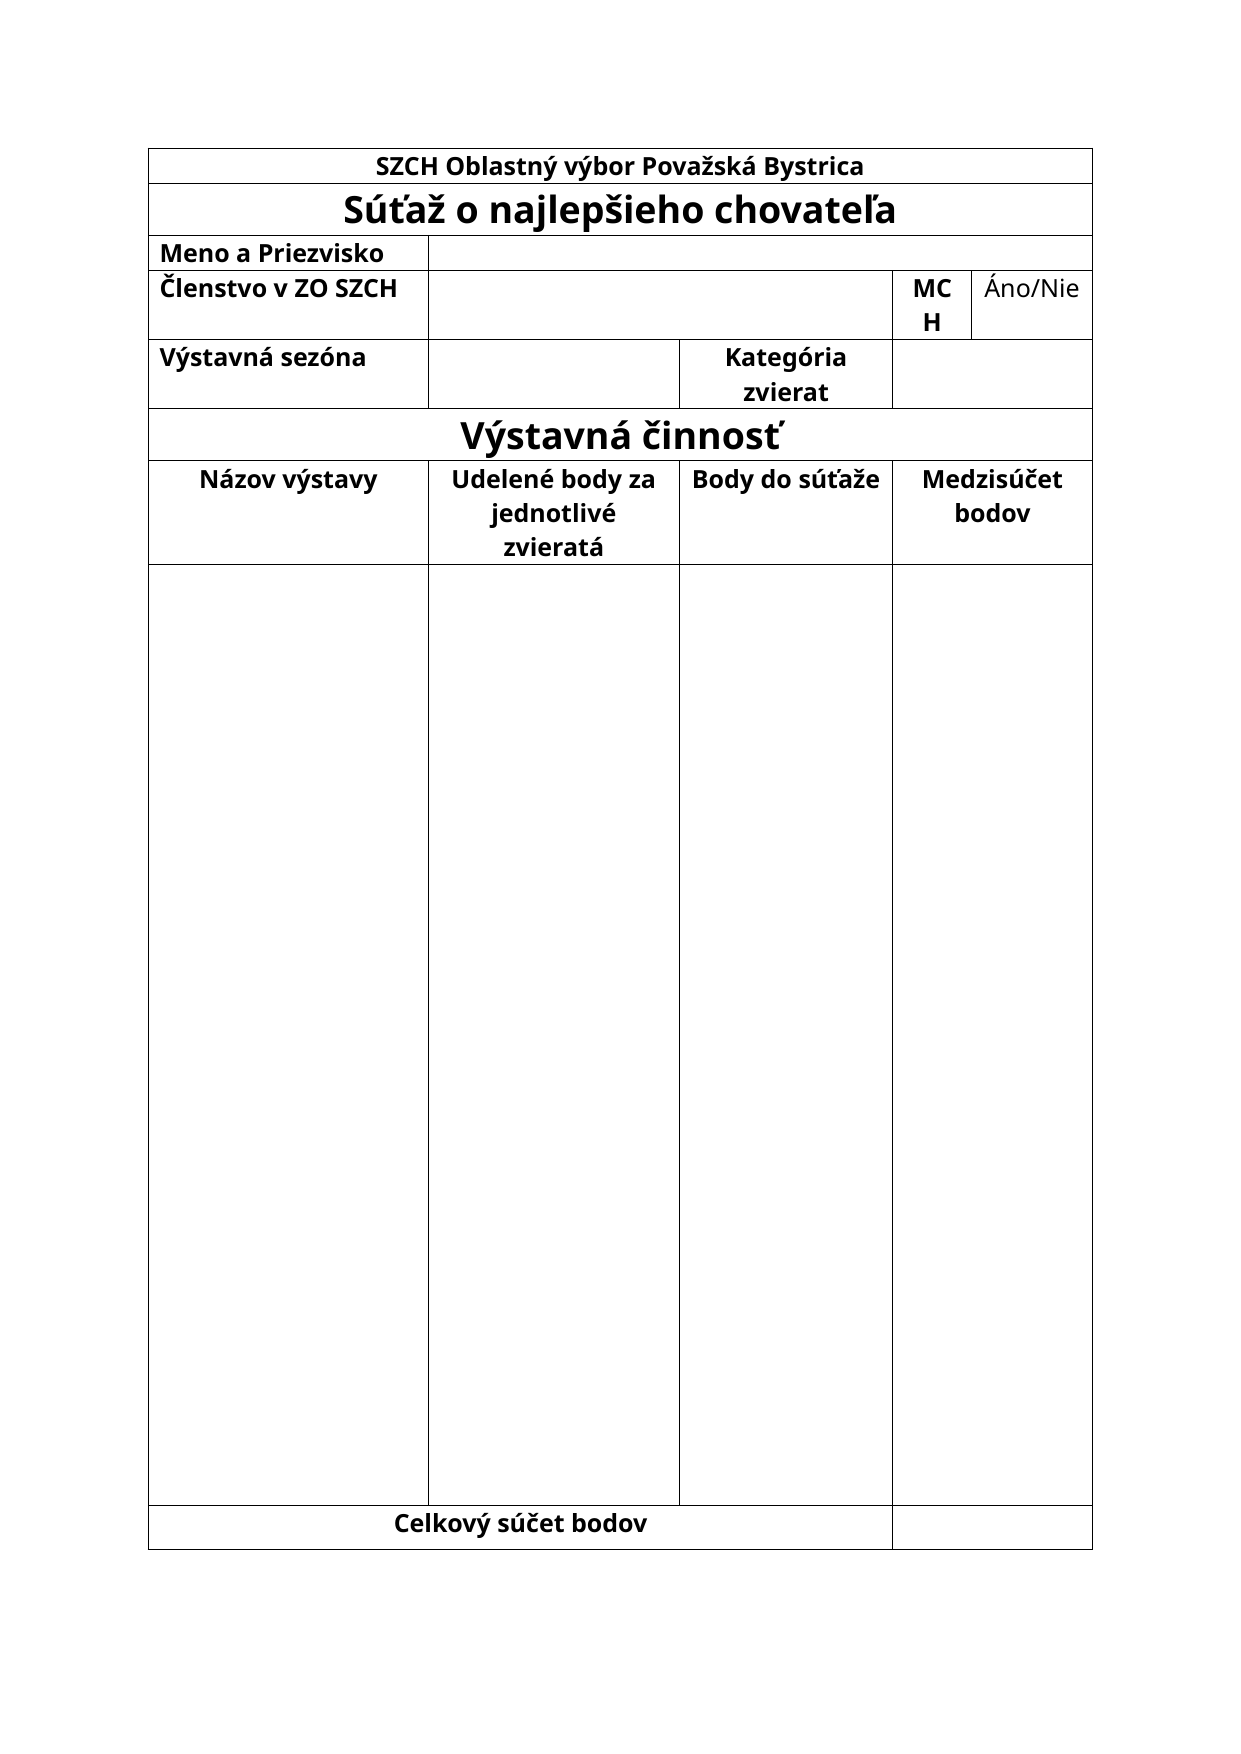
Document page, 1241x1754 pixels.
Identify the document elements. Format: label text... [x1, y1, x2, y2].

table_cell Súťaž o najlepšieho chovateľa [149, 184, 1092, 235]
table_cell Výstavná sezóna [149, 340, 428, 408]
table_cell Kategória zvierat [680, 340, 892, 408]
table_cell Medzisúčet bodov [893, 461, 1092, 563]
table_cell Udelené body za jednotlivé zvieratá [429, 461, 679, 563]
table_cell [429, 340, 679, 408]
table_cell Celkový súčet bodov [149, 1506, 892, 1548]
table_cell [893, 1506, 1092, 1548]
table_cell [149, 565, 428, 1505]
table_cell Výstavná činnosť [149, 409, 1092, 460]
table_cell Body do súťaže [680, 461, 892, 563]
table_cell Áno/Nie [972, 271, 1092, 339]
table_cell [893, 340, 1092, 408]
table_cell Meno a Priezvisko [149, 236, 428, 270]
table_cell [429, 271, 892, 339]
table_cell MCH [893, 271, 971, 339]
table_cell [429, 565, 679, 1505]
table_cell [893, 565, 1092, 1505]
table_cell Členstvo v ZO SZCH [149, 271, 428, 339]
table_cell [680, 565, 892, 1505]
table_header SZCH Oblastný výbor Považská Bystrica [149, 149, 1092, 183]
table_cell [429, 236, 1092, 270]
table_cell Názov výstavy [149, 461, 428, 563]
